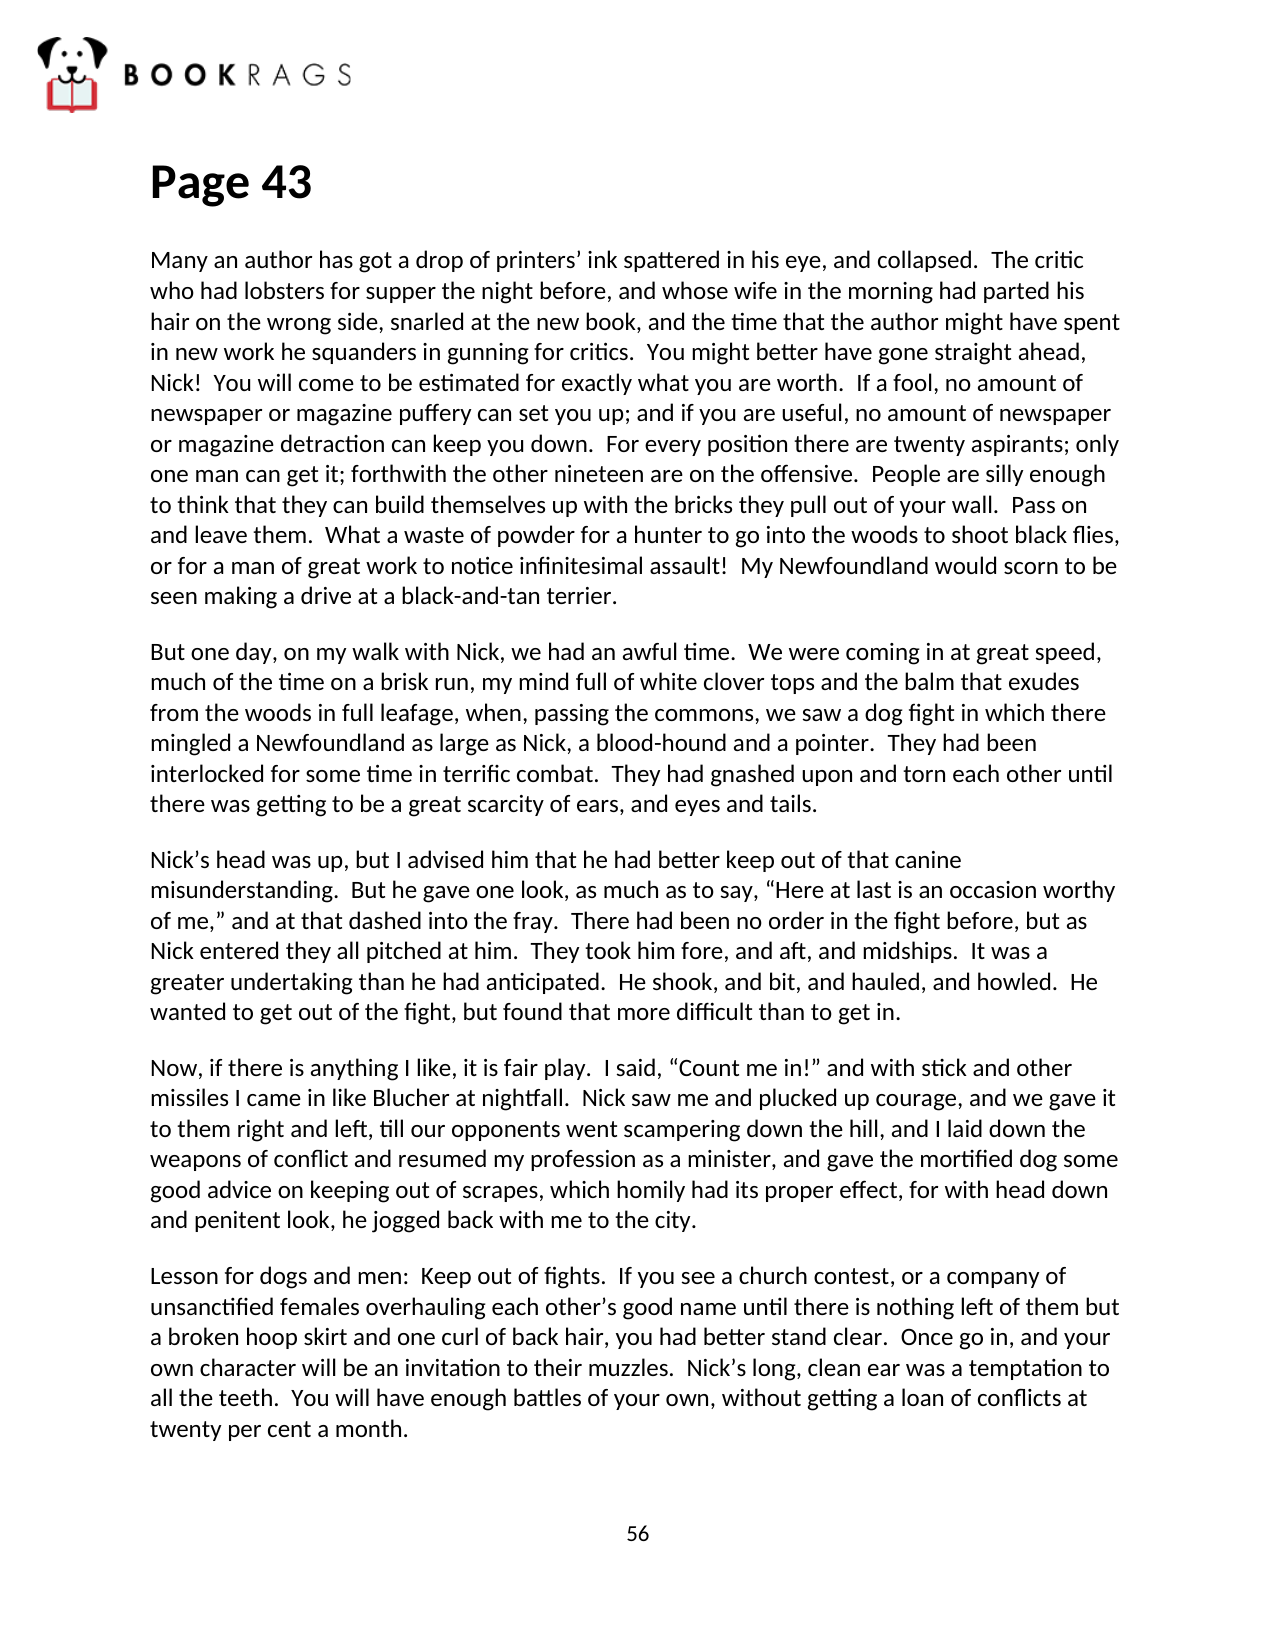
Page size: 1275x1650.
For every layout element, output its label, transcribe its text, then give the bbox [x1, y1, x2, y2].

text Lesson for dogs and men: Keep out of fights. If you see a church contest, or a company of unsanctified females overhauling each other’s good name until there is nothing left of them but a broken hoop skirt and one curl of back hair, you had better stand clear. Once go in, and your own character will be an invitation to their muzzles. Nick’s long, clean ear was a temptation to all the teeth. You will have enough battles of your own, without getting a loan of conflicts at twenty per cent a month. [150, 1260, 1125, 1443]
text Nick’s head was up, but I advised him that he had better keep out of that canine misunderstanding. But he gave one look, as much as to say, “Here at last is an occasion worthy of me,” and at that dashed into the fray. There had been no order in the fight before, but as Nick entered they all pitched at him. They took him fore, and aft, and midships. It was a greater undertaking than he had anticipated. He shook, and bit, and hauled, and howled. He wanted to get out of the fight, but found that more difficult than to get in. [150, 844, 1125, 1027]
text Many an author has got a drop of printers’ ink spattered in his eye, and collapsed. The critic who had lobsters for supper the night before, and whose wife in the morning had parted his hair on the wrong side, snarled at the new book, and the time that the author might have spent in new work he squanders in gunning for critics. You might better have gone straight ahead, Nick! You will come to be estimated for exactly what you are worth. If a fool, no amount of newspaper or magazine puffery can set you up; and if you are useful, no amount of newspaper or magazine detraction can keep you down. For every position there are twenty aspirants; only one man can get it; forthwith the other nineteen are on the offensive. People are silly enough to think that they can build themselves up with the bricks they pull out of your wall. Pass on and leave them. What a waste of powder for a hunter to go into the woods to shoot black flies, or for a man of great work to notice infinitesimal assault! My Newfoundland would scorn to be seen making a drive at a black-and-tan terrier. [150, 244, 1125, 611]
text Page 43 [150, 150, 1125, 211]
text But one day, on my walk with Nick, we had an awful time. We were coming in at great speed, much of the time on a brisk run, my mind full of white clover tops and the balm that exudes from the woods in full leafage, when, passing the commons, we saw a dog fight in which there mingled a Newfoundland as large as Nick, a blood-hound and a pointer. They had been interlocked for some time in terrific combat. They had gnashed upon and torn each other until there was getting to be a great scarcity of ears, and eyes and tails. [150, 636, 1125, 819]
picture [37, 37, 351, 113]
text Now, if there is anything I like, it is fair play. I said, “Count me in!” and with stick and other missiles I came in like Blucher at nightfall. Nick saw me and plucked up courage, and we gave it to them right and left, till our opponents went scampering down the hill, and I laid down the weapons of conflict and resumed my profession as a minister, and gave the mortified dog some good advice on keeping out of scrapes, which homily had its proper effect, for with head down and penitent look, he jogged back with me to the city. [150, 1052, 1125, 1235]
